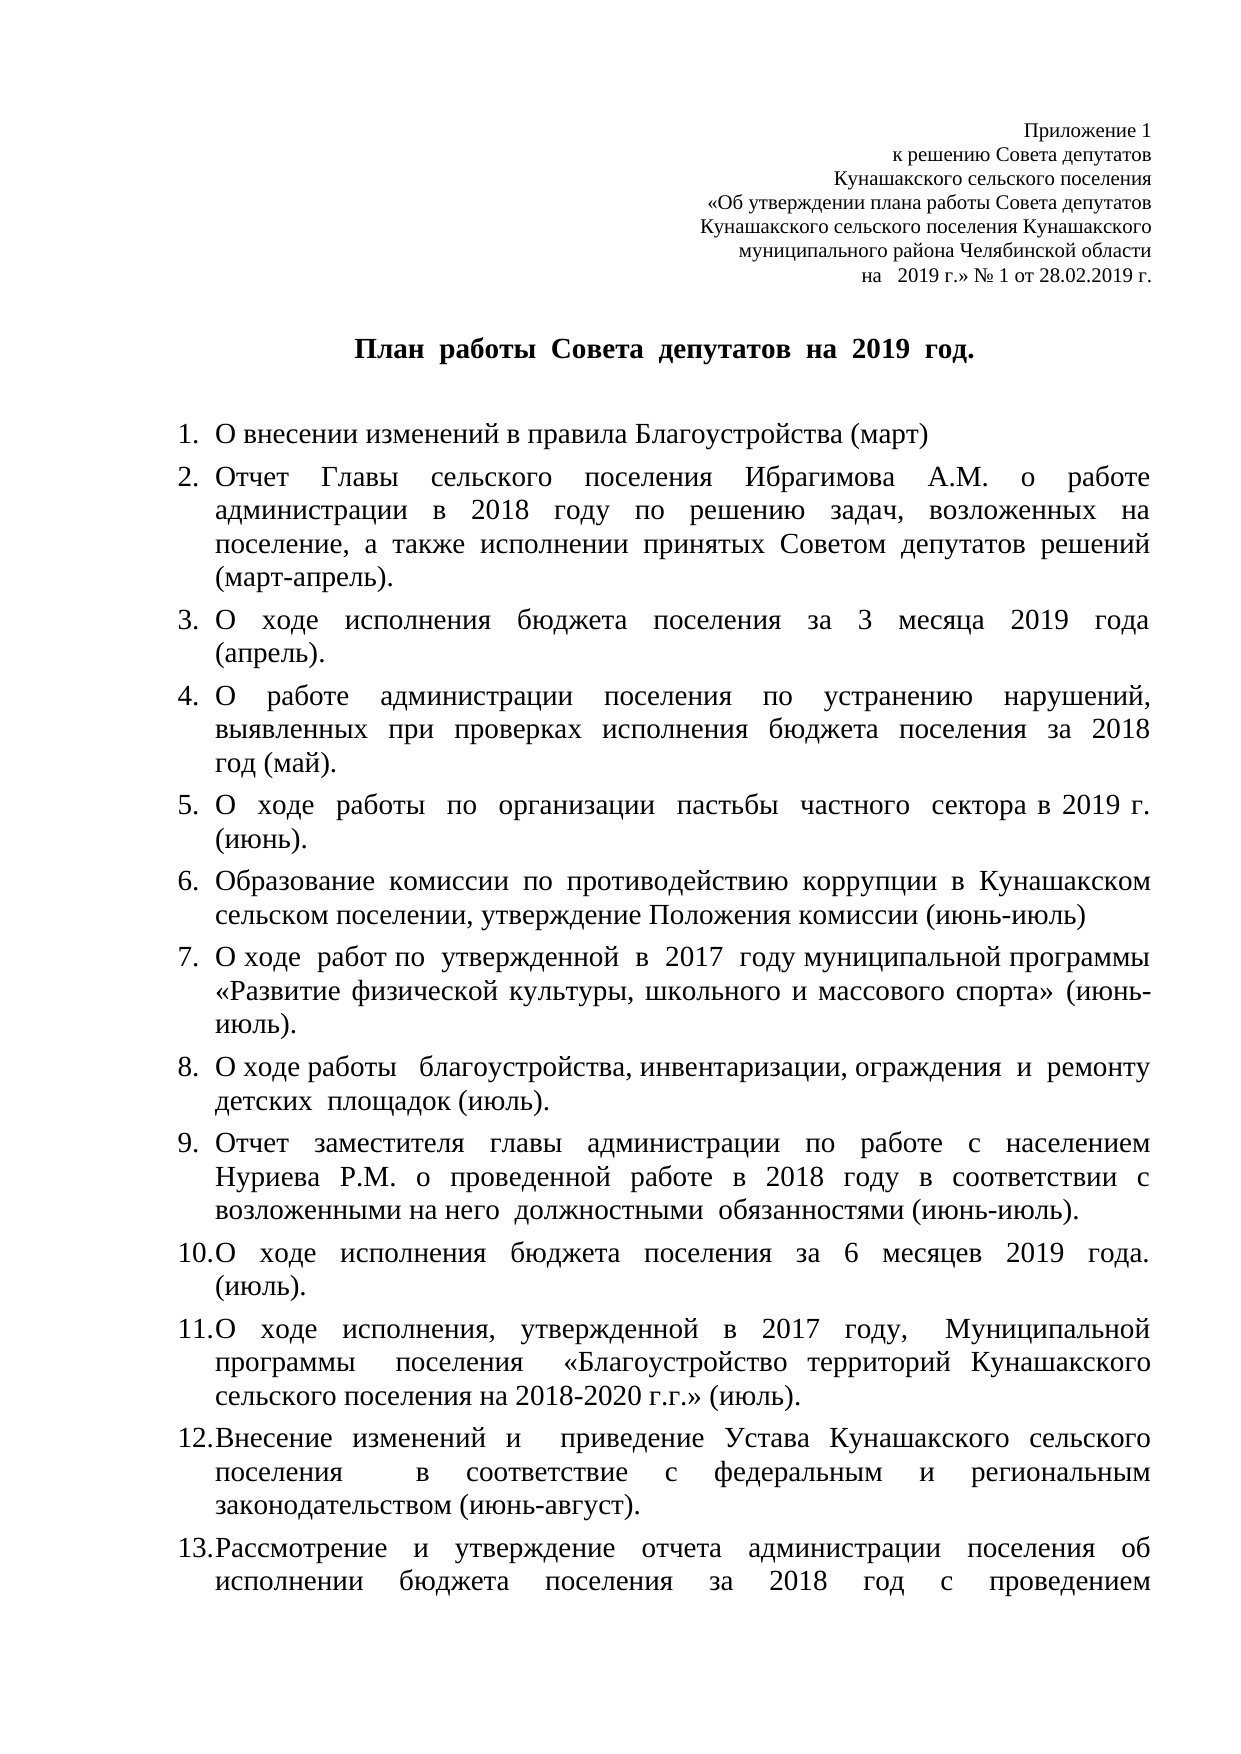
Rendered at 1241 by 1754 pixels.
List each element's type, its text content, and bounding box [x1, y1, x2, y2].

list О внесении изменений в правила Благоустройства (март) [177, 416, 1152, 450]
list О ходе работы по организации пастьбы частного сектора в 2019 г. (июнь). [177, 787, 1152, 854]
list О ходе исполнения бюджета поселения за 3 месяца 2019 года (апрель). [177, 602, 1152, 669]
list Отчет Главы сельского поселения Ибрагимова А.М. о работе администрации в 2018 году по решению задач, возложенных на поселение, а также исполнении принятых Советом депутатов решений (март-апрель). [177, 459, 1152, 593]
list Внесение изменений и приведение Устава Кунашакского сельского поселения в соответствие с федеральным и региональным законодательством (июнь-август). [177, 1420, 1152, 1521]
text Кунашакского сельского поселения Кунашакского [177, 214, 1152, 238]
list О ходе исполнения, утвержденной в 2017 году, Муниципальной программы поселения «Благоустройство территорий Кунашакского сельского поселения на 2018-2020 г.г.» (июль). [177, 1311, 1152, 1411]
text «Об утверждении плана работы Совета депутатов [177, 190, 1152, 214]
list О ходе работы благоустройства, инвентаризации, ограждения и ремонту детских площадок (июль). [177, 1049, 1152, 1116]
list Образование комиссии по противодействию коррупции в Кунашакском сельском поселении, утверждение Положения комиссии (июнь-июль) [177, 863, 1152, 931]
text муниципального района Челябинской области [177, 238, 1152, 262]
text на 2019 г.» № 1 от 28.02.2019 г. [177, 262, 1152, 287]
text План работы Совета депутатов на 2019 год. [177, 331, 1152, 365]
text Кунашакского сельского поселения [177, 166, 1152, 190]
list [177, 1530, 1152, 1597]
text Приложение 1 [177, 118, 1152, 142]
list О ходе работ по утвержденной в 2017 году муниципальной программы «Развитие физической культуры, школьного и массового спорта» (июнь-июль). [177, 939, 1152, 1040]
list О работе администрации поселения по устранению нарушений, выявленных при проверках исполнения бюджета поселения за 2018 год (май). [177, 678, 1152, 778]
list Отчет заместителя главы администрации по работе с населением Нуриева Р.М. о проведенной работе в 2018 году в соответствии с возложенными на него должностными обязанностями (июнь-июль). [177, 1125, 1152, 1226]
list О ходе исполнения бюджета поселения за 6 месяцев 2019 года. (июль). [177, 1235, 1152, 1302]
text к решению Совета депутатов [177, 142, 1152, 166]
